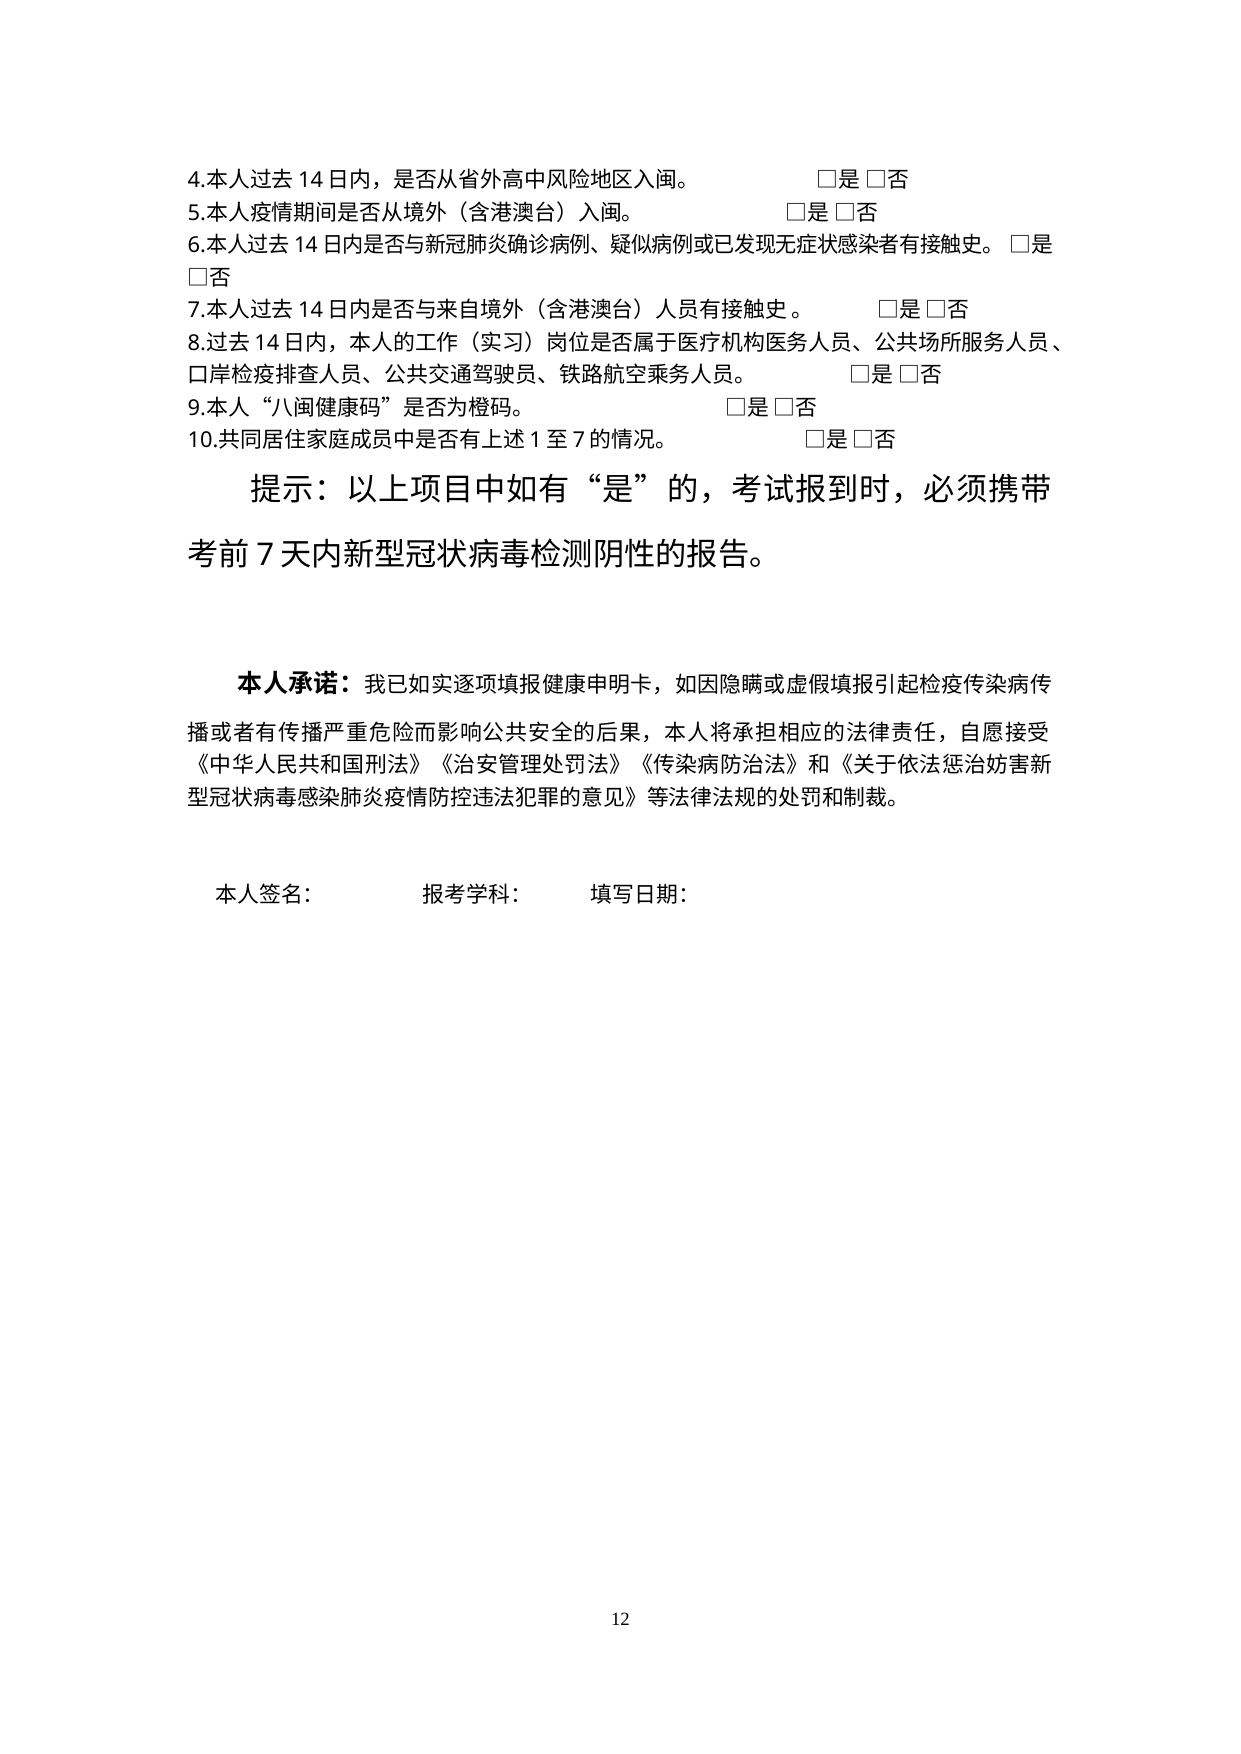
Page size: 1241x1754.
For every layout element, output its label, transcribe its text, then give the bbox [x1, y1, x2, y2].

text 10.共同居住家庭成员中是否有上述1至7的情况。 □是 □否 [187, 422, 1053, 454]
text 4.本人过去14日内，是否从省外高中风险地区入闽。 □是 □否 [187, 162, 1053, 194]
text 7.本人过去14日内是否与来自境外（含港澳台）人员有接触史 。 □是 □否 [187, 292, 1053, 324]
text 本人签名： 报考学科： 填写日期： [187, 877, 1053, 909]
text 本人承诺：我已如实逐项填报健康申明卡，如因隐瞒或虚假填报引起检疫传染病传播或者有传播严重危险而影响公共安全的后果，本人将承担相应的法律责任，自愿接受《中华人民共和国刑法》《治安管理处罚法》《传染病防治法》和《关于依法惩治妨害新型冠状病毒感染肺炎疫情防控违法犯罪的意见》等法律法规的处罚和制裁。 [187, 649, 1053, 812]
text 提示：以上项目中如有“是”的，考试报到时，必须携带考前7天内新型冠状病毒检测阴性的报告。 [187, 454, 1053, 584]
text 9.本人“八闽健康码”是否为橙码。 □是 □否 [187, 389, 1053, 422]
text 5.本人疫情期间是否从境外（含港澳台）入闽。 □是 □否 [187, 194, 1053, 227]
text 8.过去14日内，本人的工作（实习）岗位是否属于医疗机构医务人员、公共场所服务人员、口岸检疫排查人员、公共交通驾驶员、铁路航空乘务人员。 □是 □否 [187, 324, 1053, 389]
text 6.本人过去14日内是否与新冠肺炎确诊病例、疑似病例或已发现无症状感染者有接触史。 □是 □否 [187, 227, 1053, 292]
